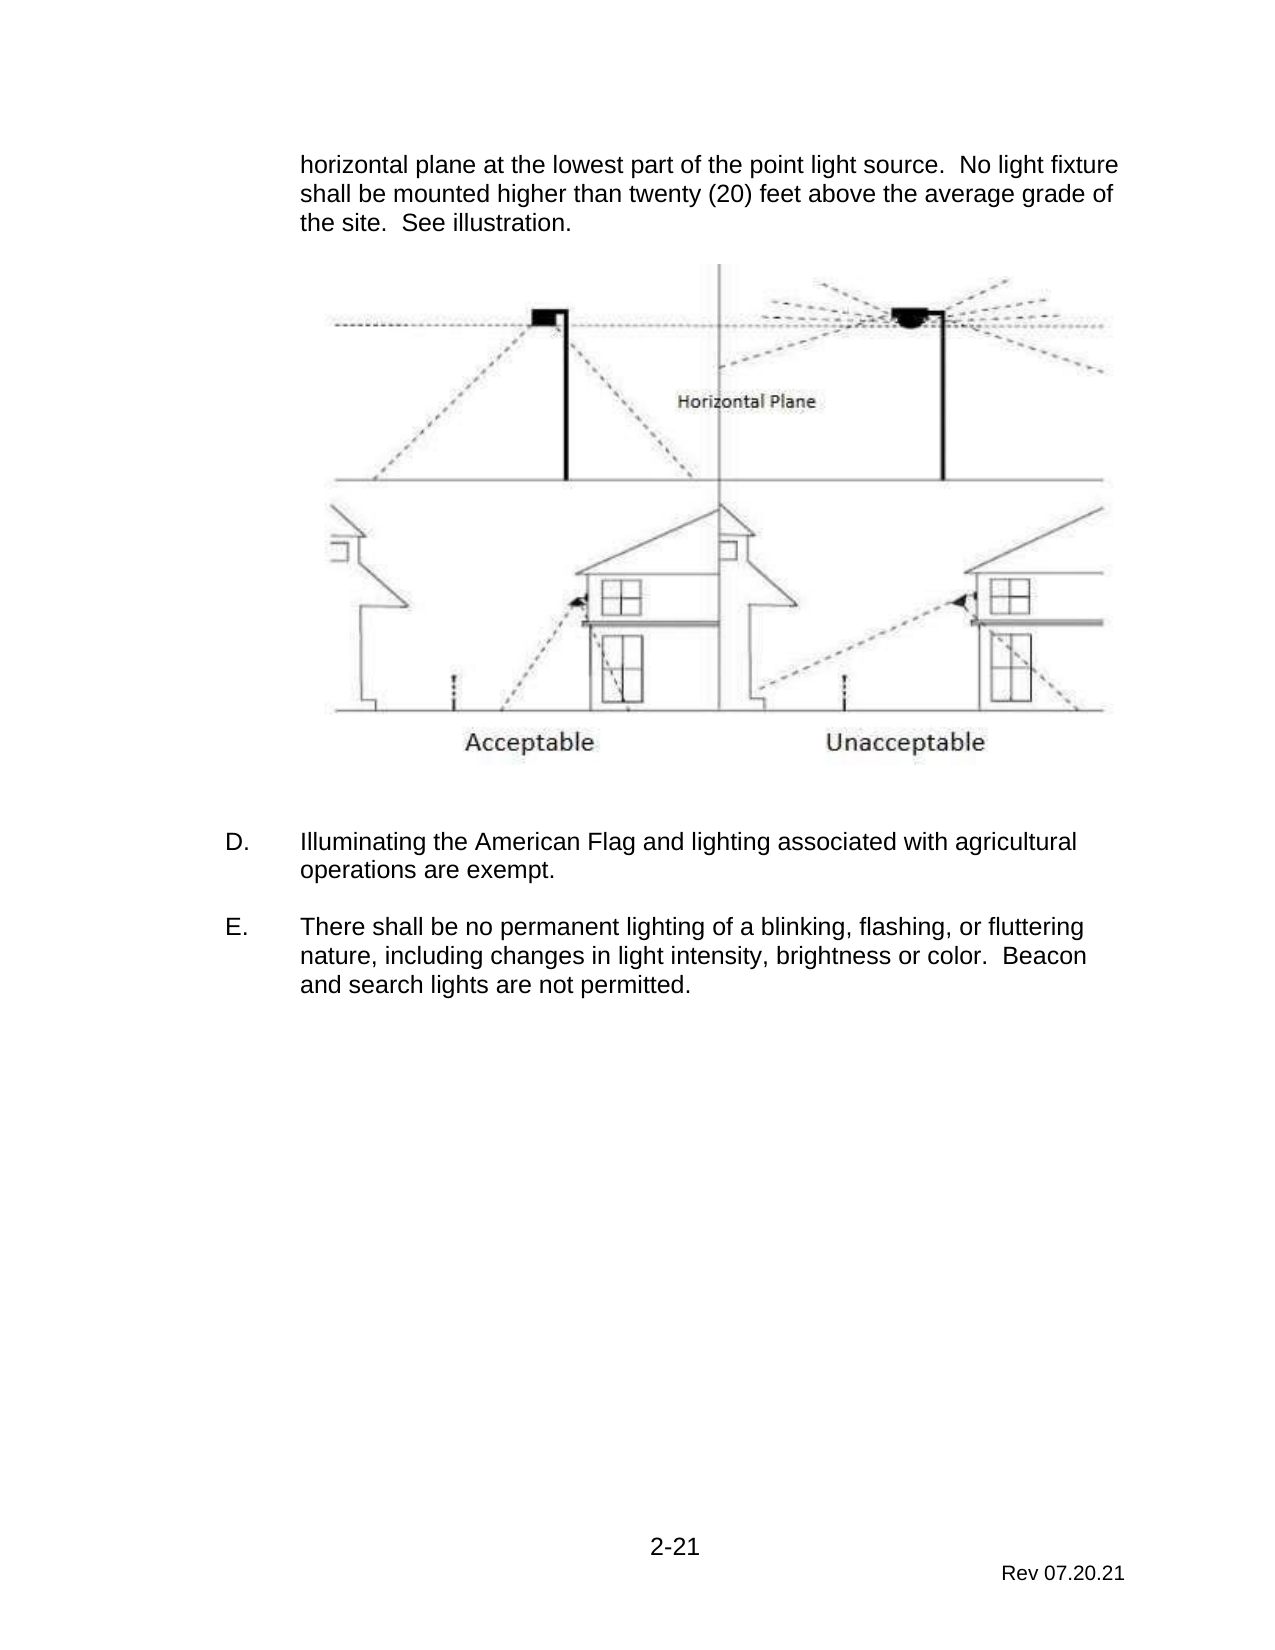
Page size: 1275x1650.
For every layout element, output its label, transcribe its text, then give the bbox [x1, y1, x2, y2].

picture [300, 264, 1150, 765]
text E. There shall be no permanent lighting of a blinking, flashing, or fluttering nature, including changes in light intensity, brightness or color. Beacon and search lights are not permitted. [225, 912, 1125, 999]
text D. Illuminating the American Flag and lighting associated with agricultural operations are exempt. [225, 827, 1125, 884]
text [225, 150, 1125, 236]
